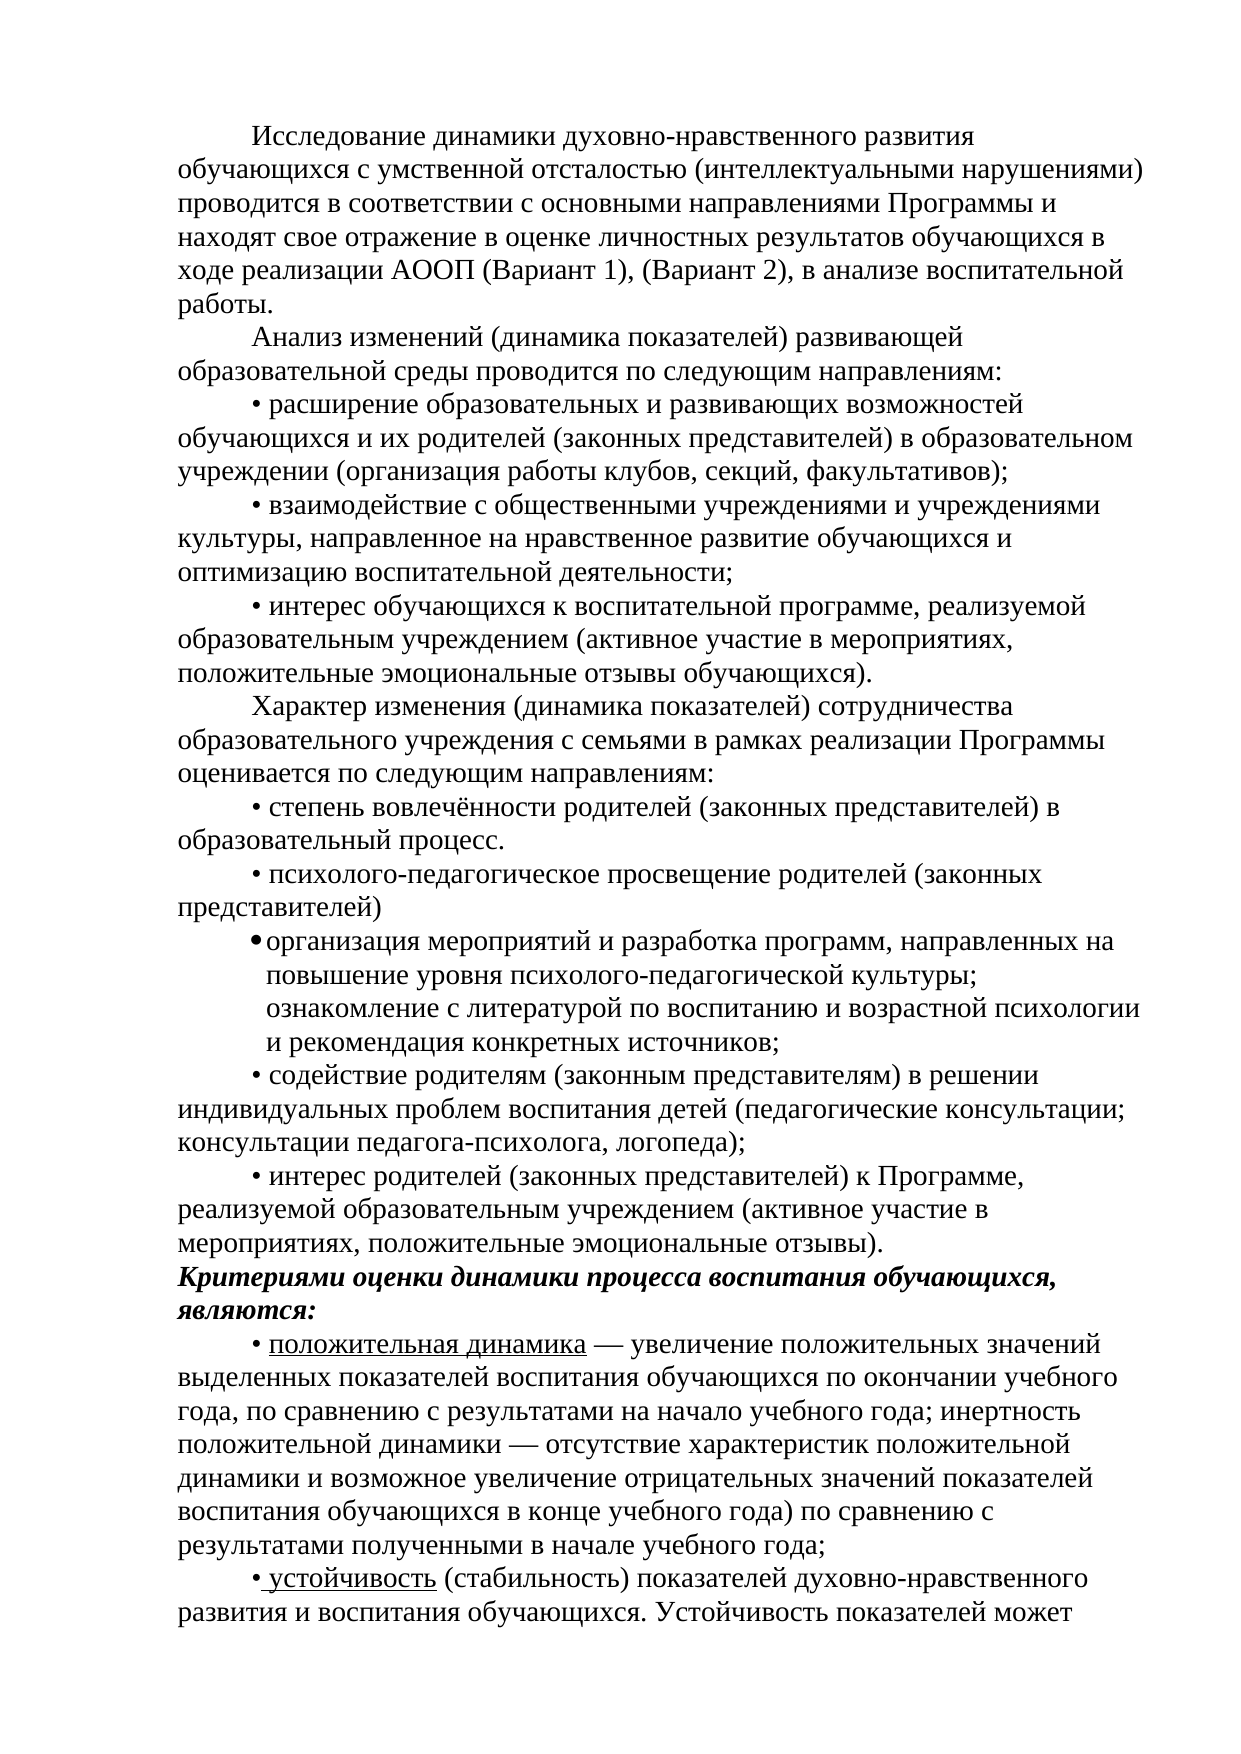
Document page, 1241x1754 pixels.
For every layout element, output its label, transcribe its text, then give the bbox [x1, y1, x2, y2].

text Анализ изменений (динамика показателей) развивающей образовательной среды проводится по следующим направлениям: [177, 319, 1152, 386]
list организация мероприятий и разработка программ, направленных на повышение уровня психолого-педагогической культуры; ознакомление с литературой по воспитанию и возрастной психологии и рекомендация конкретных источников; [251, 923, 1152, 1057]
text • взаимодействие с общественными учреждениями и учреждениями культуры, направленное на нравственное развитие обучающихся и оптимизацию воспитательной деятельности; [177, 487, 1152, 588]
text • степень вовлечённости родителей (законных представителей) в образовательный процесс. [177, 789, 1152, 856]
text Исследование динамики духовно-нравственного развития обучающихся с умственной отсталостью (интеллектуальными нарушениями) проводится в соответствии с основными направлениями Программы и находят свое отражение в оценке личностных результатов обучающихся в ходе реализации АООП (Вариант 1), (Вариант 2), в анализе воспитательной работы. [177, 118, 1152, 319]
text • расширение образовательных и развивающих возможностей обучающихся и их родителей (законных представителей) в образовательном учреждении (организация работы клубов, секций, факультативов); [177, 386, 1152, 487]
text • интерес обучающихся к воспитательной программе, реализуемой образовательным учреждением (активное участие в мероприятиях, положительные эмоциональные отзывы обучающихся). [177, 588, 1152, 688]
text • интерес родителей (законных представителей) к Программе, реализуемой образовательным учреждением (активное участие в мероприятиях, положительные эмоциональные отзывы). [177, 1158, 1152, 1259]
text • содействие родителям (законным представителям) в решении индивидуальных проблем воспитания детей (педагогические консультации; консультации педагога-психолога, логопеда); [177, 1057, 1152, 1158]
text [177, 1561, 1152, 1628]
text • психолого-педагогическое просвещение родителей (законных представителей) [177, 856, 1152, 923]
text • положительная динамика — увеличение положительных значений выделенных показателей воспитания обучающихся по окончании учебного года, по сравнению с результатами на начало учебного года; инертность положительной динамики — отсутствие характеристик положительной динамики и возможное увеличение отрицательных значений показателей воспитания обучающихся в конце учебного года) по сравнению с результатами полученными в начале учебного года; [177, 1326, 1152, 1561]
text Критериями оценки динамики процесса воспитания обучающихся, являются: [177, 1259, 1152, 1326]
text Характер изменения (динамика показателей) сотрудничества образовательного учреждения с семьями в рамках реализации Программы оценивается по следующим направлениям: [177, 688, 1152, 789]
